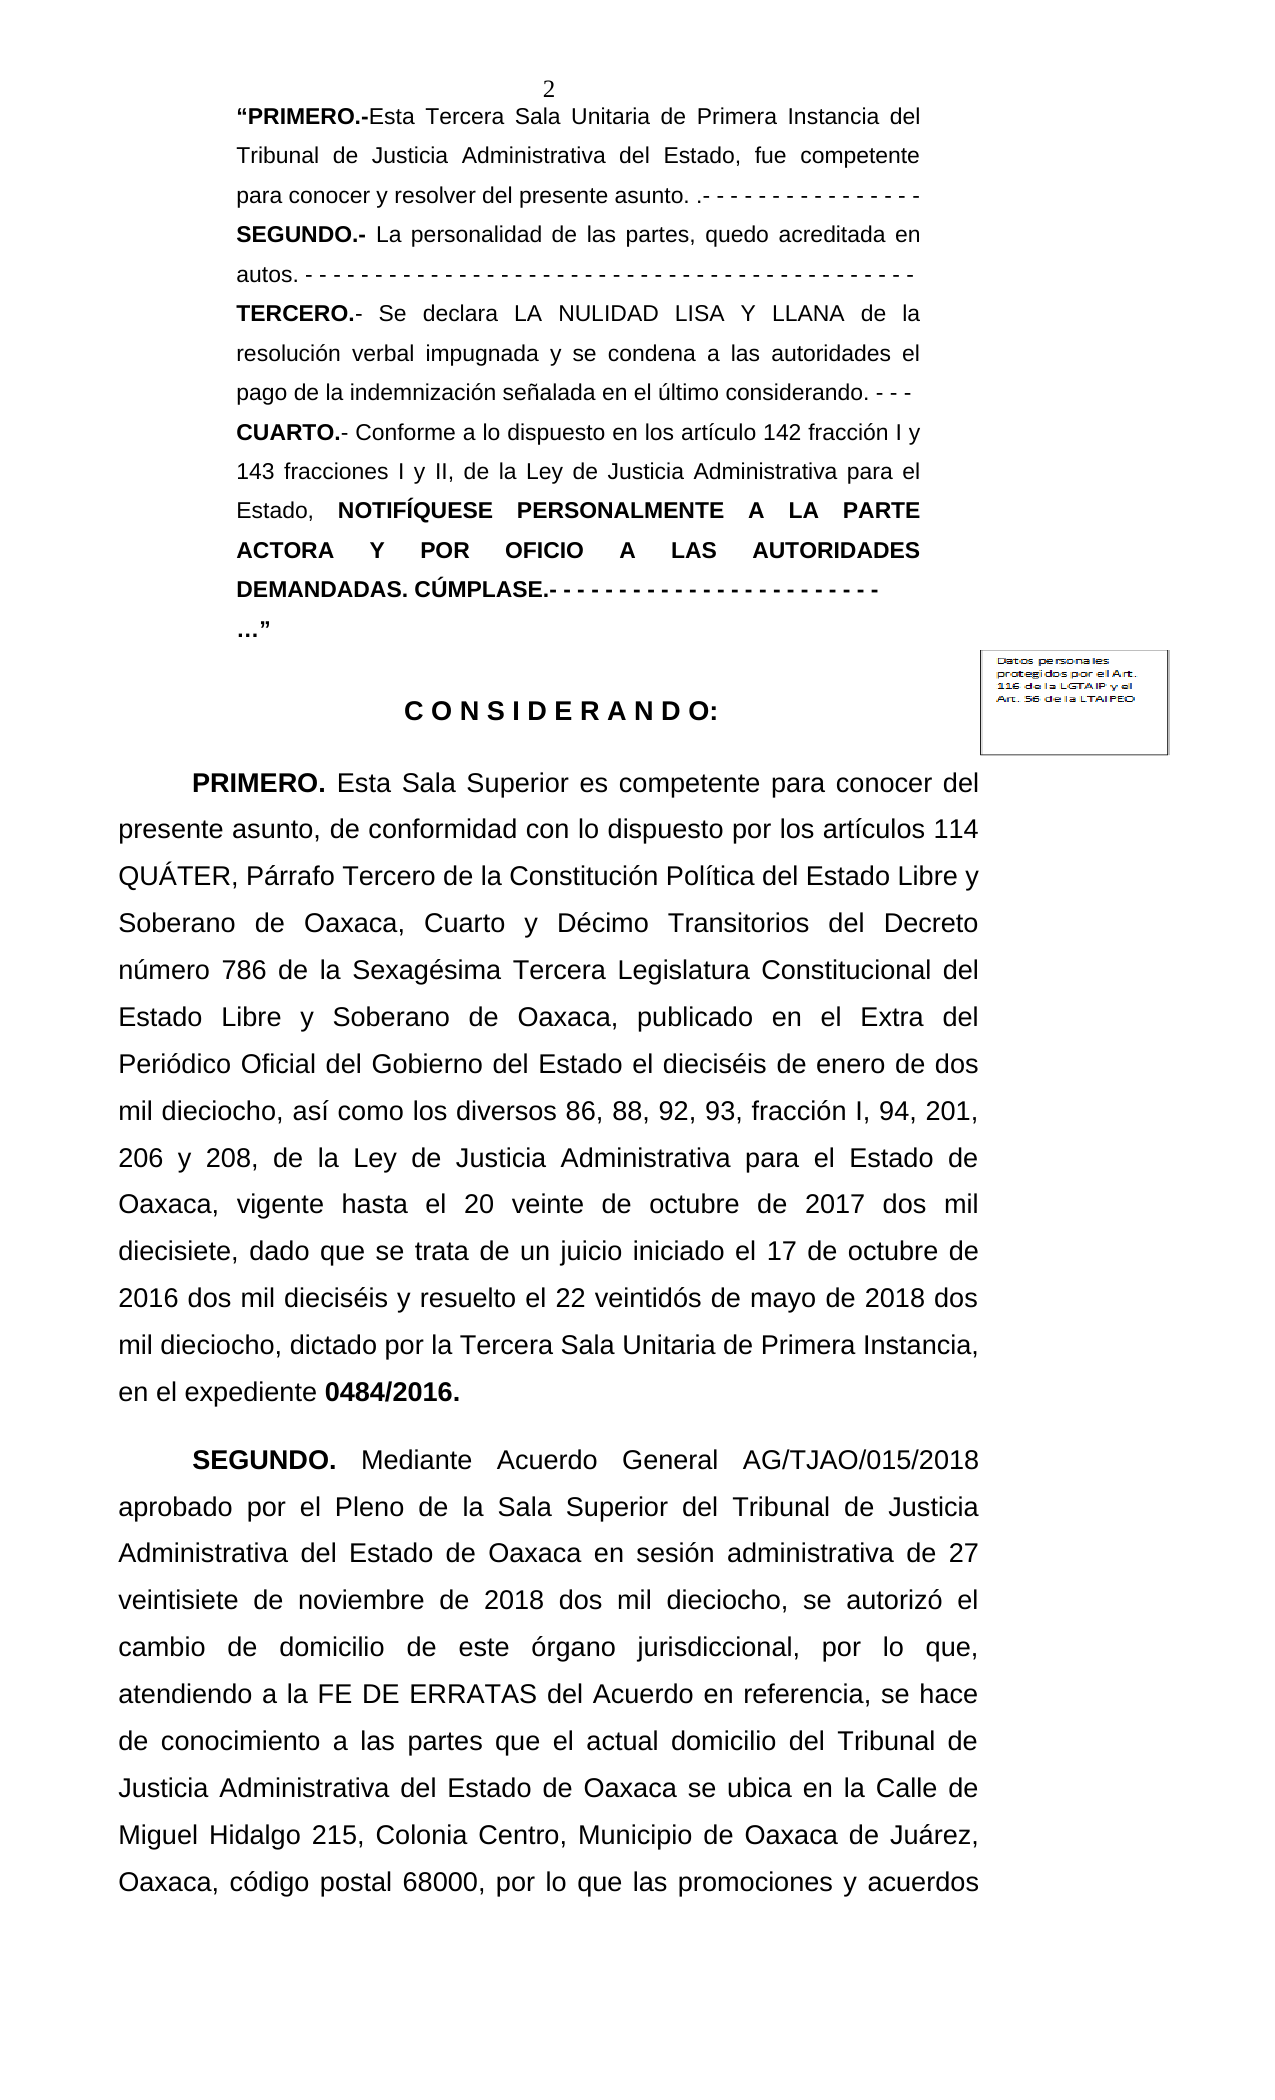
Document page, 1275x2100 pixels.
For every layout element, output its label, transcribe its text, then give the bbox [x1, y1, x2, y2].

picture [980, 650, 1172, 756]
text CUARTO.- Conforme a lo dispuesto en los artículo 142 fracción I y 143 fracciones I y II, de la Ley de Justicia Administrativa para el Estado, NOTIFÍQUESE PERSONALMENTE A LA PARTE ACTORA Y POR OFICIO A LAS AUTORIDADES DEMANDADAS. CÚMPLASE.- - - - - - - - - - - - - - - - - - - - - - - - [236, 418, 921, 603]
text PRIMERO. Esta Sala Superior es competente para conocer del presente asunto, de conformidad con lo dispuesto por los artículos 114 QUÁTER, Párrafo Tercero de la Constitución Política del Estado Libre y Soberano de Oaxaca, Cuarto y Décimo Transitorios del Decreto número 786 de la Sexagésima Tercera Legislatura Constitucional del Estado Libre y Soberano de Oaxaca, publicado en el Extra del Periódico Oficial del Gobierno del Estado el dieciséis de enero de dos mil dieciocho, así como los diversos 86, 88, 92, 93, fracción I, 94, 201, 206 y 208, de la Ley de Justicia Administrativa para el Estado de Oaxaca, vigente hasta el 20 veinte de octubre de 2017 dos mil diecisiete, dado que se trata de un juicio iniciado el 17 de octubre de 2016 dos mil dieciséis y resuelto el 22 veintidós de mayo de 2018 dos mil dieciocho, dictado por la Tercera Sala Unitaria de Primera Instancia, en el expediente 0484/2016. [118, 767, 980, 1407]
text …” [236, 616, 921, 642]
text SEGUNDO.- La personalidad de las partes, quedo acreditada en autos. - - - - - - - - - - - - - - - - - - - - - - - - - - - - - - - - - - - - - - - - - - - - [236, 221, 921, 287]
text TERCERO.- Se declara LA NULIDAD LISA Y LLANA de la resolución verbal impugnada y se condena a las autoridades el pago de la indemnización señalada en el último considerando. - - - [236, 300, 921, 405]
text C O N S I D E R A N D O: [207, 695, 916, 726]
text “PRIMERO.-Esta Tercera Sala Unitaria de Primera Instancia del Tribunal de Justicia Administrativa del Estado, fue competente para conocer y resolver del presente asunto. .- - - - - - - - - - - - - - - - [236, 103, 921, 208]
